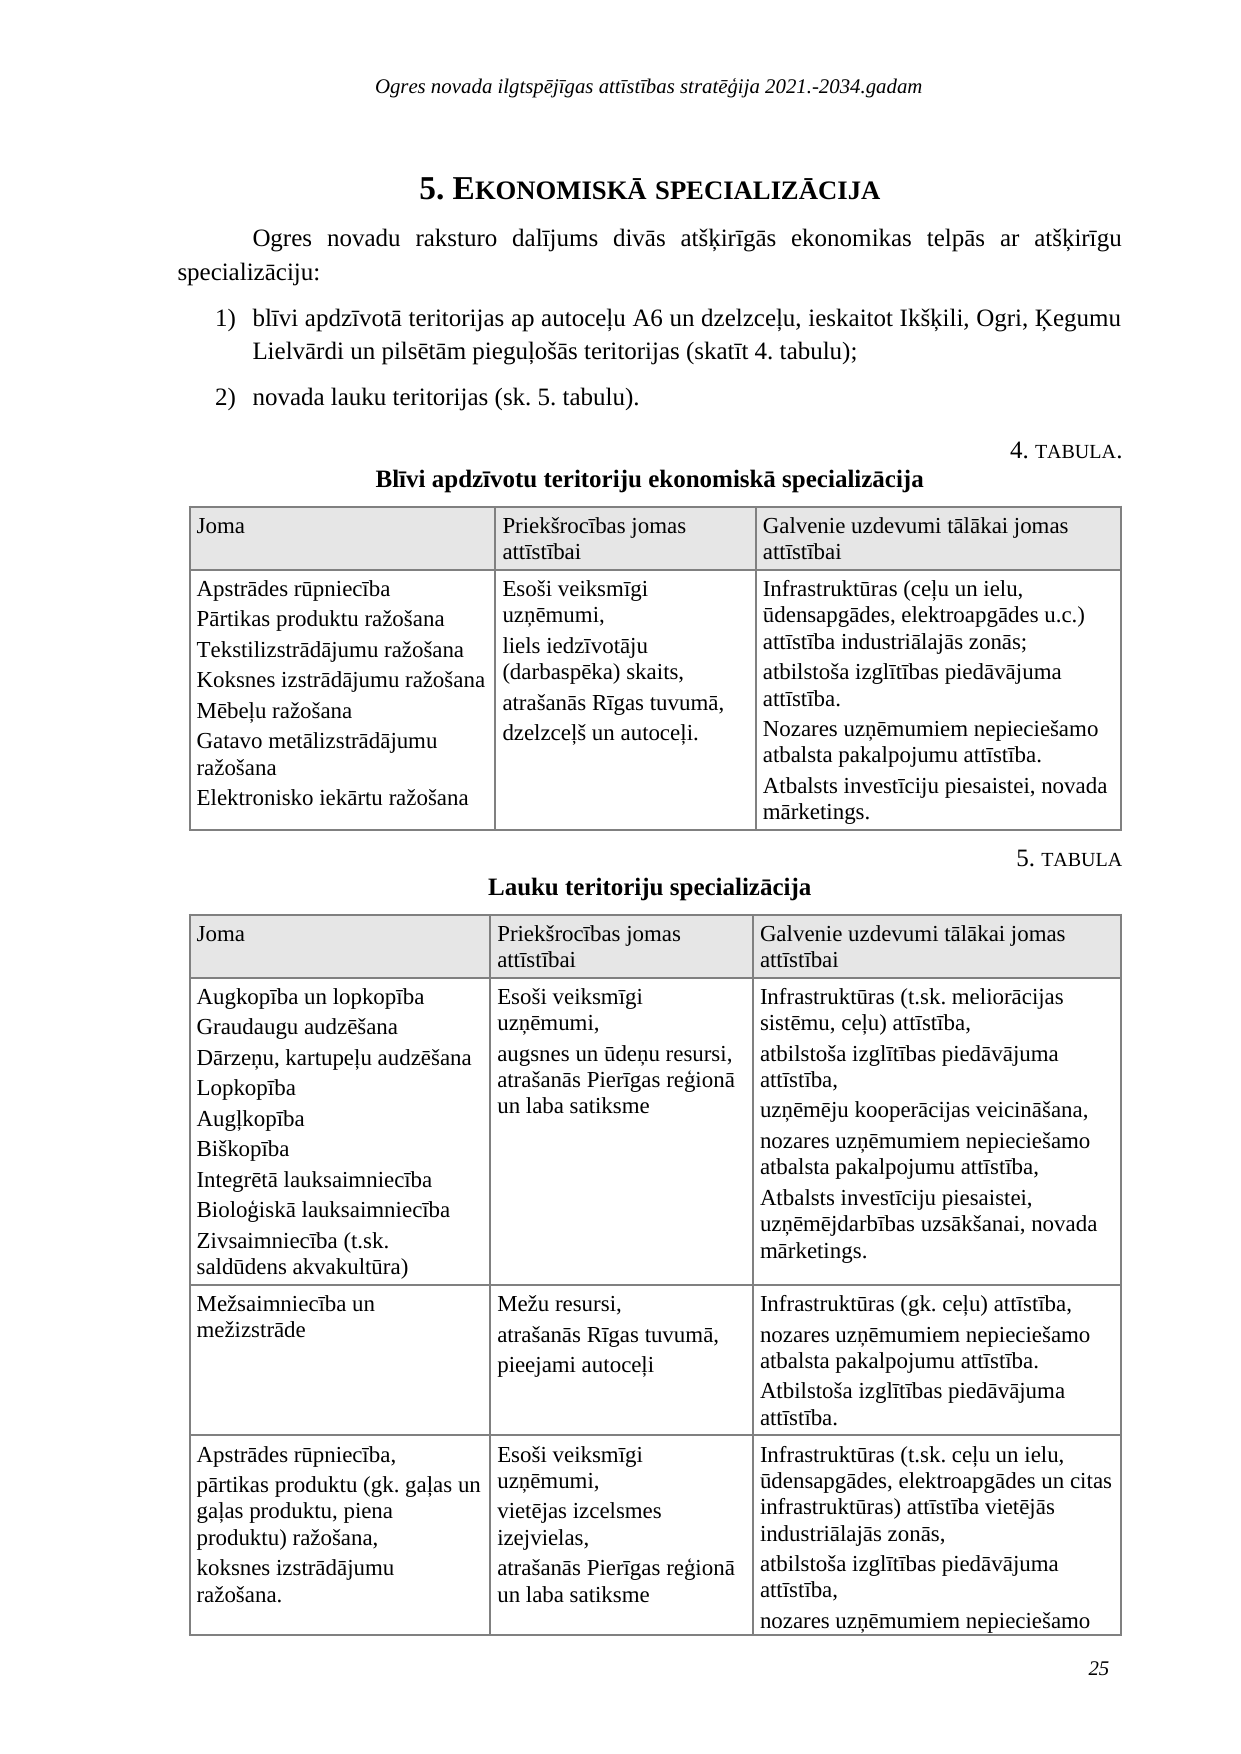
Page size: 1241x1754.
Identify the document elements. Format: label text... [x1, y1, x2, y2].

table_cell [491, 1436, 752, 1633]
table_cell Esoši veiksmīgi uzņēmumi, liels iedzīvotāju (darbaspēka) skaits, atrašanās Rīgas tuvumā, dzelzceļš un autoceļi. [496, 571, 755, 829]
list novada lauku teritorijas (sk. 5. tabulu). [215, 377, 1122, 411]
table_cell Infrastruktūras (gk. ceļu) attīstība, nozares uzņēmumiem nepieciešamo atbalsta pakalpojumu attīstība. Atbilstoša izglītības piedāvājuma attīstība. [754, 1286, 1120, 1434]
text Blīvi apdzīvotu teritoriju ekonomiskā specializācija [295, 464, 1004, 493]
table_cell Infrastruktūras (t.sk. meliorācijas sistēmu, ceļu) attīstība, atbilstoša izglītības piedāvājuma attīstība, uzņēmēju kooperācijas veicināšana, nozares uzņēmumiem nepieciešamo atbalsta pakalpojumu attīstība, Atbalsts investīciju piesaistei, uzņēmējdarbības uzsākšanai, novada mārketings. [754, 979, 1120, 1284]
table_header Joma [191, 916, 489, 977]
table_header Joma [191, 508, 494, 569]
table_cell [191, 1436, 489, 1633]
table_header Priekšrocības jomas attīstībai [496, 508, 755, 569]
table_cell Mežu resursi, atrašanās Rīgas tuvumā, pieejami autoceļi [491, 1286, 752, 1434]
text 5. tabula [177, 843, 1122, 872]
table_cell Infrastruktūras (ceļu un ielu, ūdensapgādes, elektroapgādes u.c.) attīstība industriālajās zonās; atbilstoša izglītības piedāvājuma attīstība. Nozares uzņēmumiem nepieciešamo atbalsta pakalpojumu attīstība. Atbalsts investīciju piesaistei, novada mārketings. [757, 571, 1120, 829]
table_cell Mežsaimniecība un mežizstrāde [191, 1286, 489, 1434]
table_cell Augkopība un lopkopība Graudaugu audzēšana Dārzeņu, kartupeļu audzēšana Lopkopība Augļkopība Biškopība Integrētā lauksaimniecība Bioloģiskā lauksaimniecība Zivsaimniecība (t.sk. saldūdens akvakultūra) [191, 979, 489, 1284]
subtitle 5. Ekonomiskā specializācija [248, 168, 1051, 206]
table_header Galvenie uzdevumi tālākai jomas attīstībai [754, 916, 1120, 977]
table_cell Esoši veiksmīgi uzņēmumi, augsnes un ūdeņu resursi, atrašanās Pierīgas reģionā un laba satiksme [491, 979, 752, 1284]
text Lauku teritoriju specializācija [295, 872, 1004, 901]
text 4. tabula. [177, 436, 1122, 464]
table_header Priekšrocības jomas attīstībai [491, 916, 752, 977]
list blīvi apdzīvotā teritorijas ap autoceļu A6 un dzelzceļu, ieskaitot Ikšķili, Ogri, Ķegumu Lielvārdi un pilsētām pieguļošās teritorijas (skatīt 4. tabulu); [215, 298, 1122, 365]
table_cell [754, 1436, 1120, 1633]
text Ogres novadu raksturo dalījums divās atšķirīgās ekonomikas telpās ar atšķirīgu specializāciju: [177, 219, 1122, 286]
table_cell Apstrādes rūpniecība Pārtikas produktu ražošana Tekstilizstrādājumu ražošana Koksnes izstrādājumu ražošana Mēbeļu ražošana Gatavo metālizstrādājumu ražošana Elektronisko iekārtu ražošana [191, 571, 494, 829]
table_header Galvenie uzdevumi tālākai jomas attīstībai [757, 508, 1120, 569]
